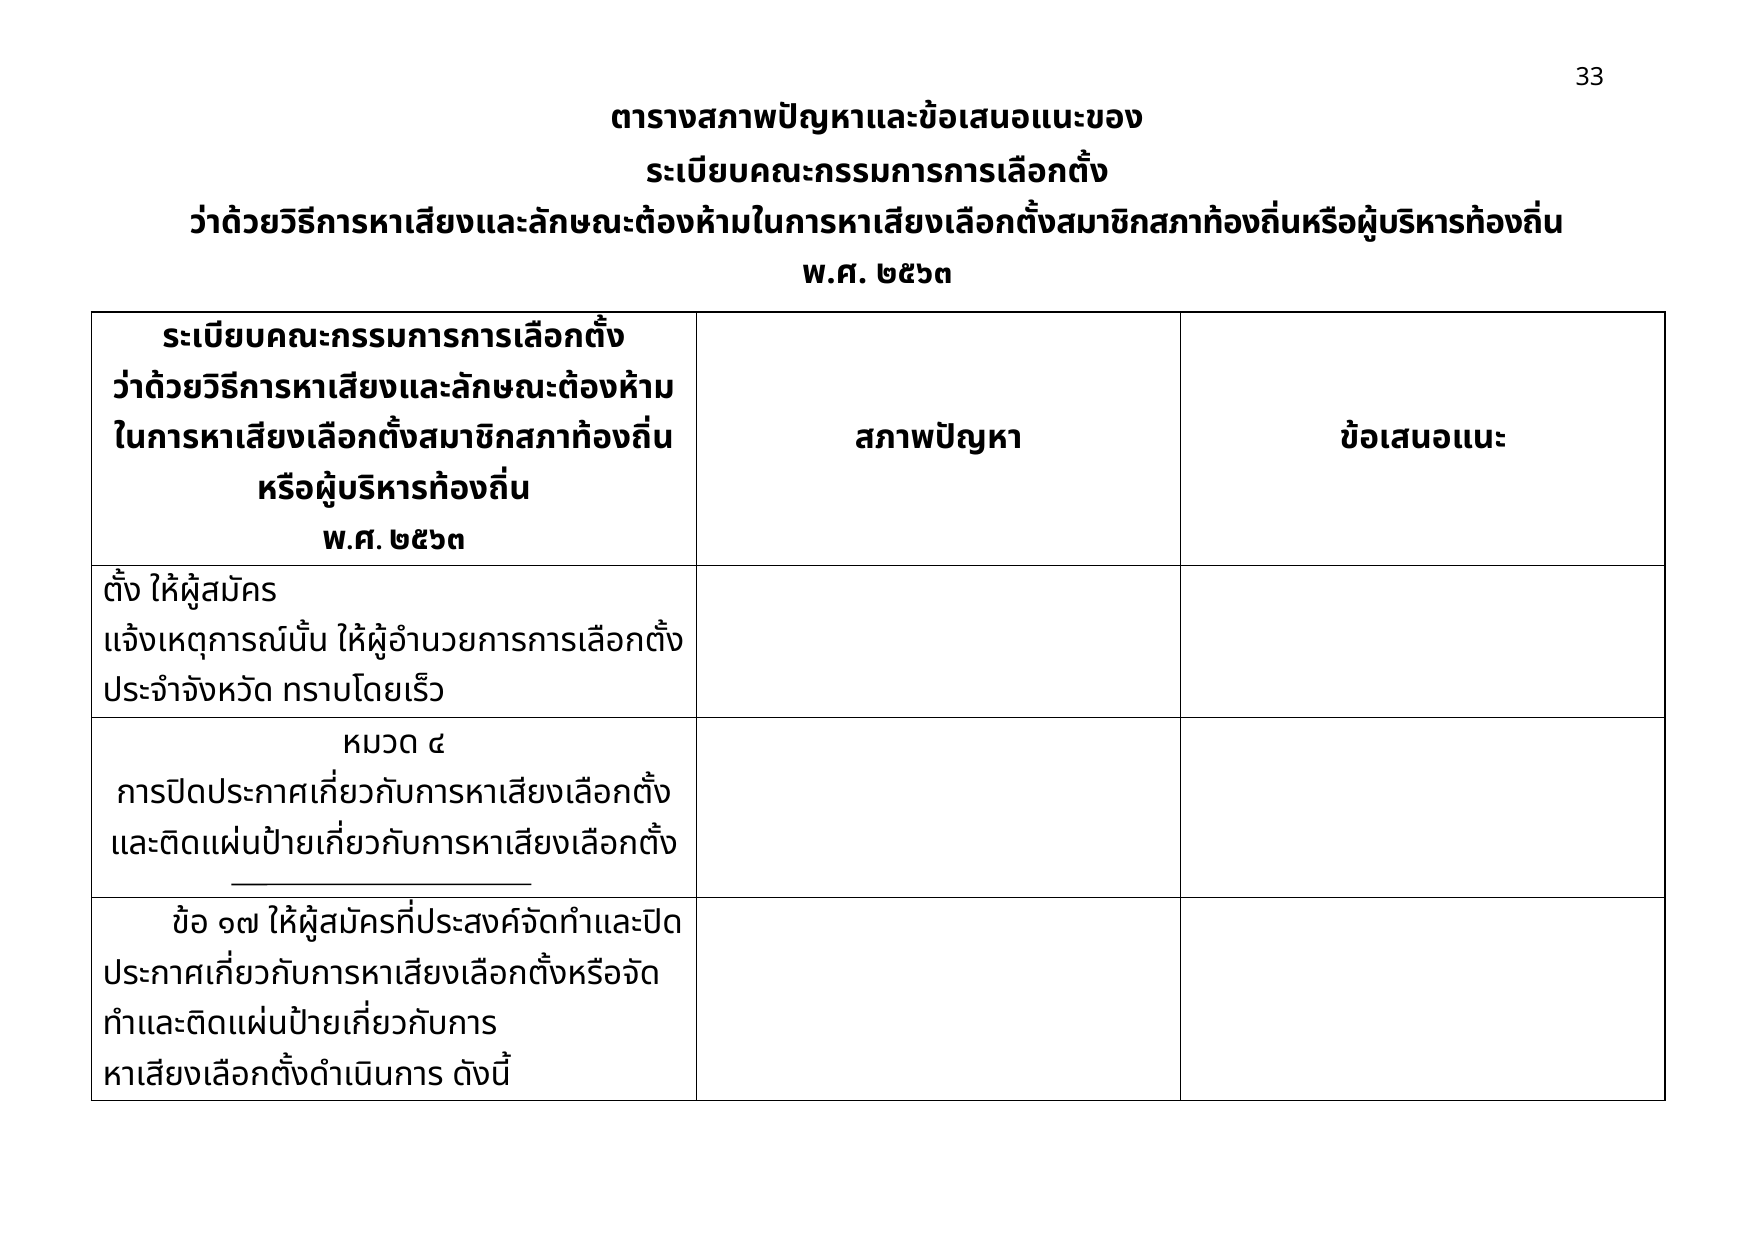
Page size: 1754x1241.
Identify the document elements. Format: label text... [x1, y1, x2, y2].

table_cell ข้อ ๑๖ ในกรณีบุคคลใดซึ่งมิใช่ผู้ช่วยหาเสียงของผู้สมัคร ตามหมวดนี้ เข้าช่วยเหลือในการหาเสียงเลือกตั้ง ให้ผู้สมัคร แจ้งเหตุการณ์นั้น ให้ผู้อำนวยการการเลือกตั้งประจำจังหวัด ทราบโดยเร็ว [92, 566, 696, 717]
table_header สภาพปัญหา [697, 313, 1180, 564]
table_header ระเบียบคณะกรรมการการเลือกตั้ง ว่าด้วยวิธีการหาเสียงและลักษณะต้องห้ามในการหาเสียงเลือกตั้งสมาชิกสภาท้องถิ่นหรือผู้บริหารท้องถิ่น พ.ศ. ๒๕๖๓ [92, 313, 696, 564]
table_cell [1181, 566, 1664, 717]
table_cell [697, 566, 1180, 717]
table_header ข้อเสนอแนะ [1181, 313, 1664, 564]
table_cell [1181, 898, 1664, 1100]
table_cell [1181, 718, 1664, 897]
table_cell หมวด ๔ การปิดประกาศเกี่ยวกับการหาเสียงเลือกตั้งและติดแผ่นป้ายเกี่ยวกับการหาเสียงเลือกตั้ง [92, 718, 696, 897]
table_cell [697, 718, 1180, 897]
table_cell [697, 898, 1180, 1100]
table_cell ข้อ ๑๗ ให้ผู้สมัครที่ประสงค์จัดทำและปิดประกาศเกี่ยวกับการหาเสียงเลือกตั้งหรือจัดทำและติดแผ่นป้ายเกี่ยวกับการ หาเสียงเลือกตั้งดำเนินการ ดังนี้ (๑) จัดทำและปิดประกาศเกี่ยวกับการหาเสียงเลือกตั้ง มีขนาดความกว้างไม่เกิน ๓๐ เซนติเมตร และมีขนาดความยาวไม่เกิน ๔๒ เซนติเมตร (๒) จัดทำและติดแผ่นป้ายเกี่ยวกับการหาเสียงเลือกตั้ง มีขนาดความกว้างไม่เกิน ๑๓๐ เซนติเมตร และมีขนาดความยาวไม่เกิน ๒๔๕ เซนติเมตร [92, 898, 696, 1100]
